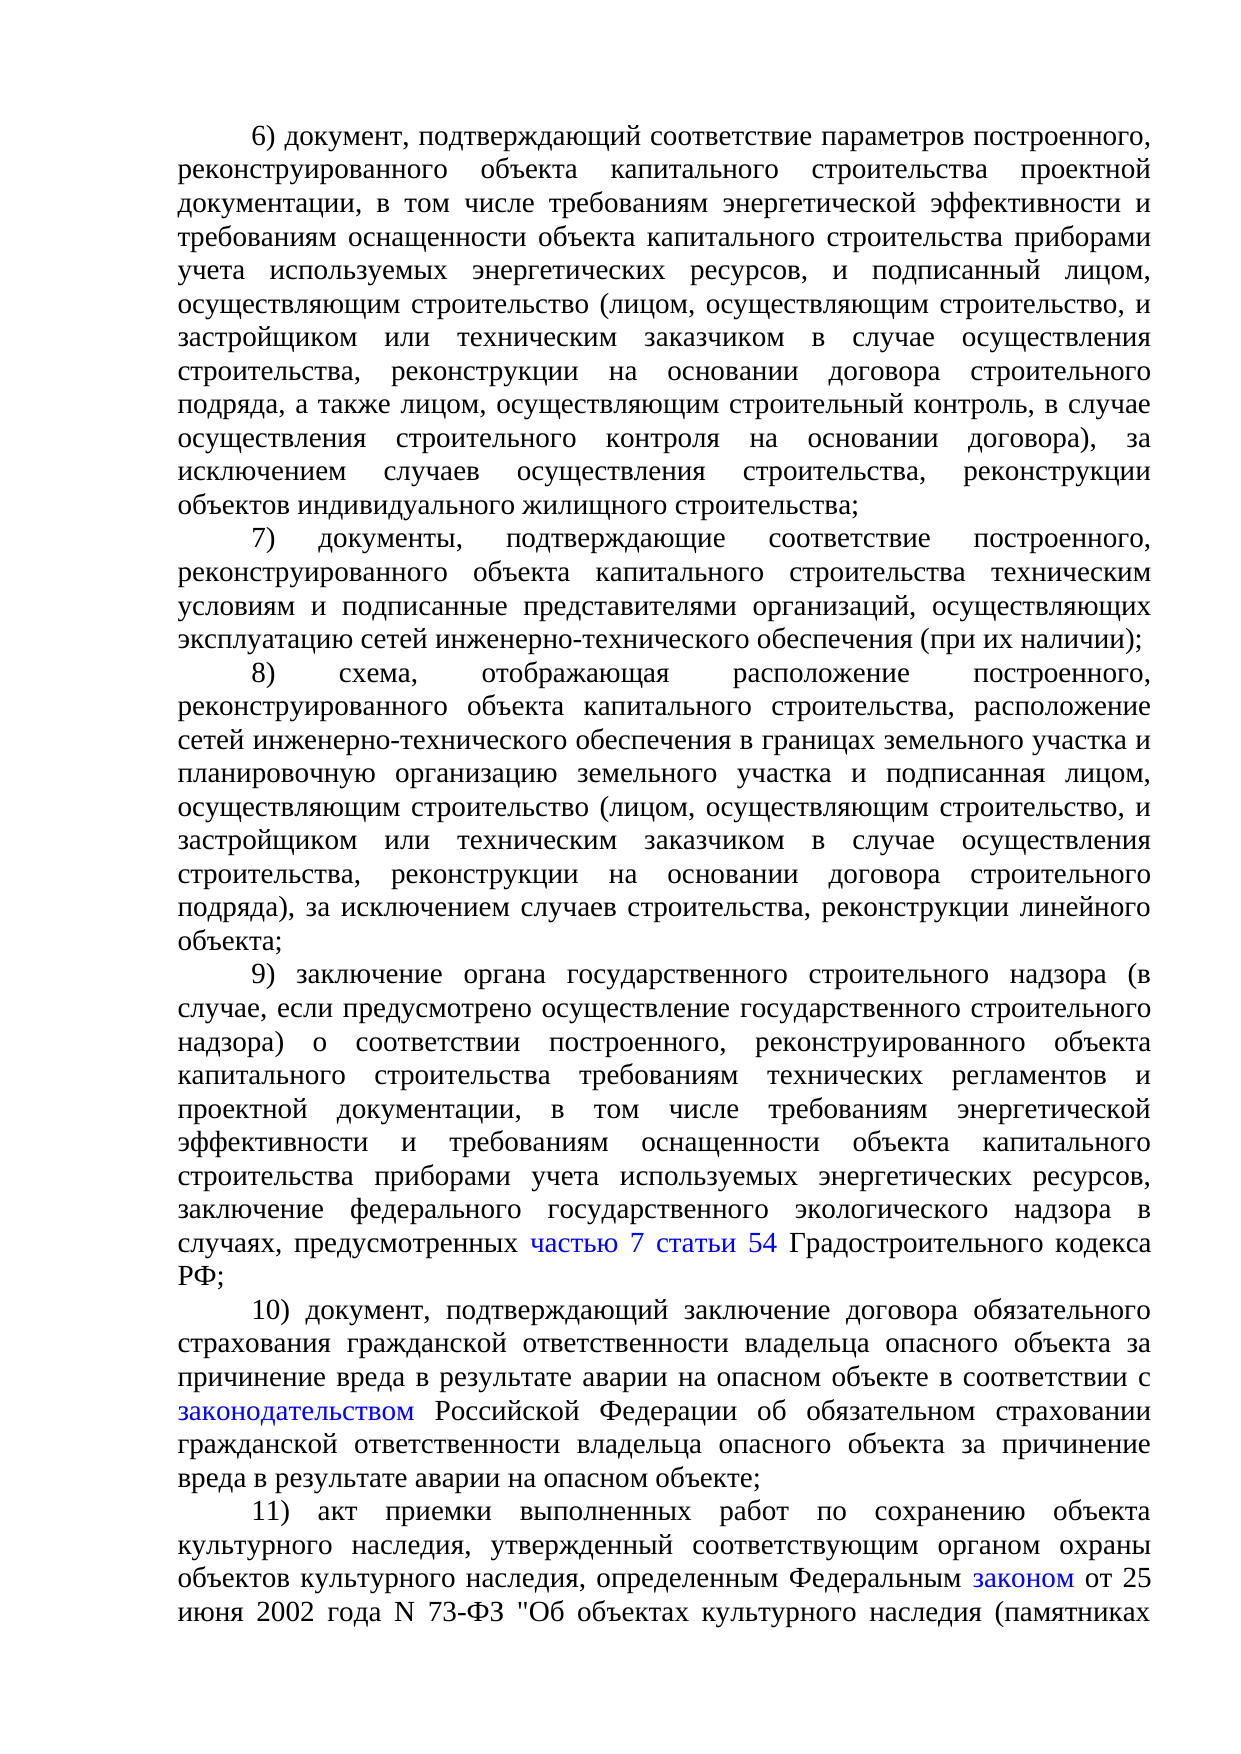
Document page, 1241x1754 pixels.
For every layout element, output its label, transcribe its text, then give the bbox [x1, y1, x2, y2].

text 9) заключение органа государственного строительного надзора (в случае, если предусмотрено осуществление государственного строительного надзора) о соответствии построенного, реконструированного объекта капитального строительства требованиям технических регламентов и проектной документации, в том числе требованиям энергетической эффективности и требованиям оснащенности объекта капитального строительства приборами учета используемых энергетических ресурсов, заключение федерального государственного экологического надзора в случаях, предусмотренных частью 7 статьи 54 Градостроительного кодекса РФ; [177, 957, 1152, 1292]
text 7) документы, подтверждающие соответствие построенного, реконструированного объекта капитального строительства техническим условиям и подписанные представителями организаций, осуществляющих эксплуатацию сетей инженерно-технического обеспечения (при их наличии); [177, 521, 1152, 655]
text 6) документ, подтверждающий соответствие параметров построенного, реконструированного объекта капитального строительства проектной документации, в том числе требованиям энергетической эффективности и требованиям оснащенности объекта капитального строительства приборами учета используемых энергетических ресурсов, и подписанный лицом, осуществляющим строительство (лицом, осуществляющим строительство, и застройщиком или техническим заказчиком в случае осуществления строительства, реконструкции на основании договора строительного подряда, а также лицом, осуществляющим строительный контроль, в случае осуществления строительного контроля на основании договора), за исключением случаев осуществления строительства, реконструкции объектов индивидуального жилищного строительства; [177, 118, 1152, 521]
text 10) документ, подтверждающий заключение договора обязательного страхования гражданской ответственности владельца опасного объекта за причинение вреда в результате аварии на опасном объекте в соответствии с законодательством Российской Федерации об обязательном страховании гражданской ответственности владельца опасного объекта за причинение вреда в результате аварии на опасном объекте; [177, 1292, 1152, 1493]
text 8) схема, отображающая расположение построенного, реконструированного объекта капитального строительства, расположение сетей инженерно-технического обеспечения в границах земельного участка и планировочную организацию земельного участка и подписанная лицом, осуществляющим строительство (лицом, осуществляющим строительство, и застройщиком или техническим заказчиком в случае осуществления строительства, реконструкции на основании договора строительного подряда), за исключением случаев строительства, реконструкции линейного объекта; [177, 655, 1152, 957]
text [177, 1493, 1152, 1627]
